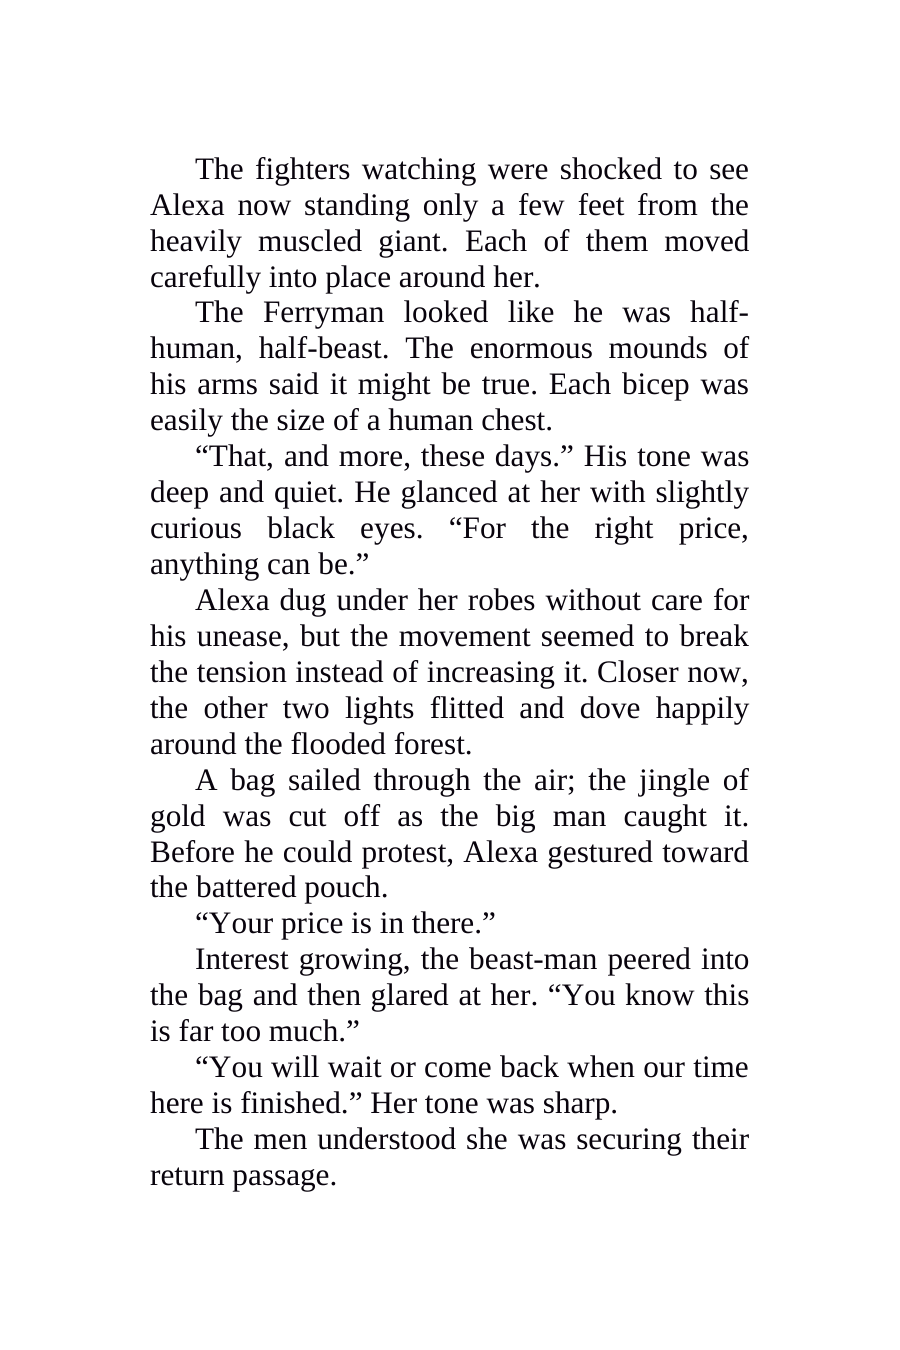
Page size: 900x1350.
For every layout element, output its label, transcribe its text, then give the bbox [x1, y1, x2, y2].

text Interest growing, the beast-man peered into the bag and then glared at her. “You know this is far too much.” [150, 941, 750, 1048]
text “Your price is in there.” [150, 905, 750, 941]
text “You will wait or come back when our time here is finished.” Her tone was sharp. [150, 1048, 750, 1120]
text A bag sailed through the air; the jingle of gold was cut off as the big man caught it. Before he could protest, Alexa gestured toward the battered pouch. [150, 761, 750, 905]
text “That, and more, these days.” His tone was deep and quiet. He glanced at her with slightly curious black eyes. “For the right price, anything can be.” [150, 437, 750, 581]
text Alexa dug under her robes without care for his unease, but the movement seemed to break the tension instead of increasing it. Closer now, the other two lights flitted and dove happily around the flooded forest. [150, 581, 750, 761]
text The men understood she was securing their return passage. [150, 1120, 750, 1192]
text The fighters watching were shocked to see Alexa now standing only a few feet from the heavily muscled giant. Each of them moved carefully into place around her. [150, 150, 750, 294]
text The Ferryman looked like he was half-human, half-beast. The enormous mounds of his arms said it might be true. Each bicep was easily the size of a human chest. [150, 294, 750, 437]
